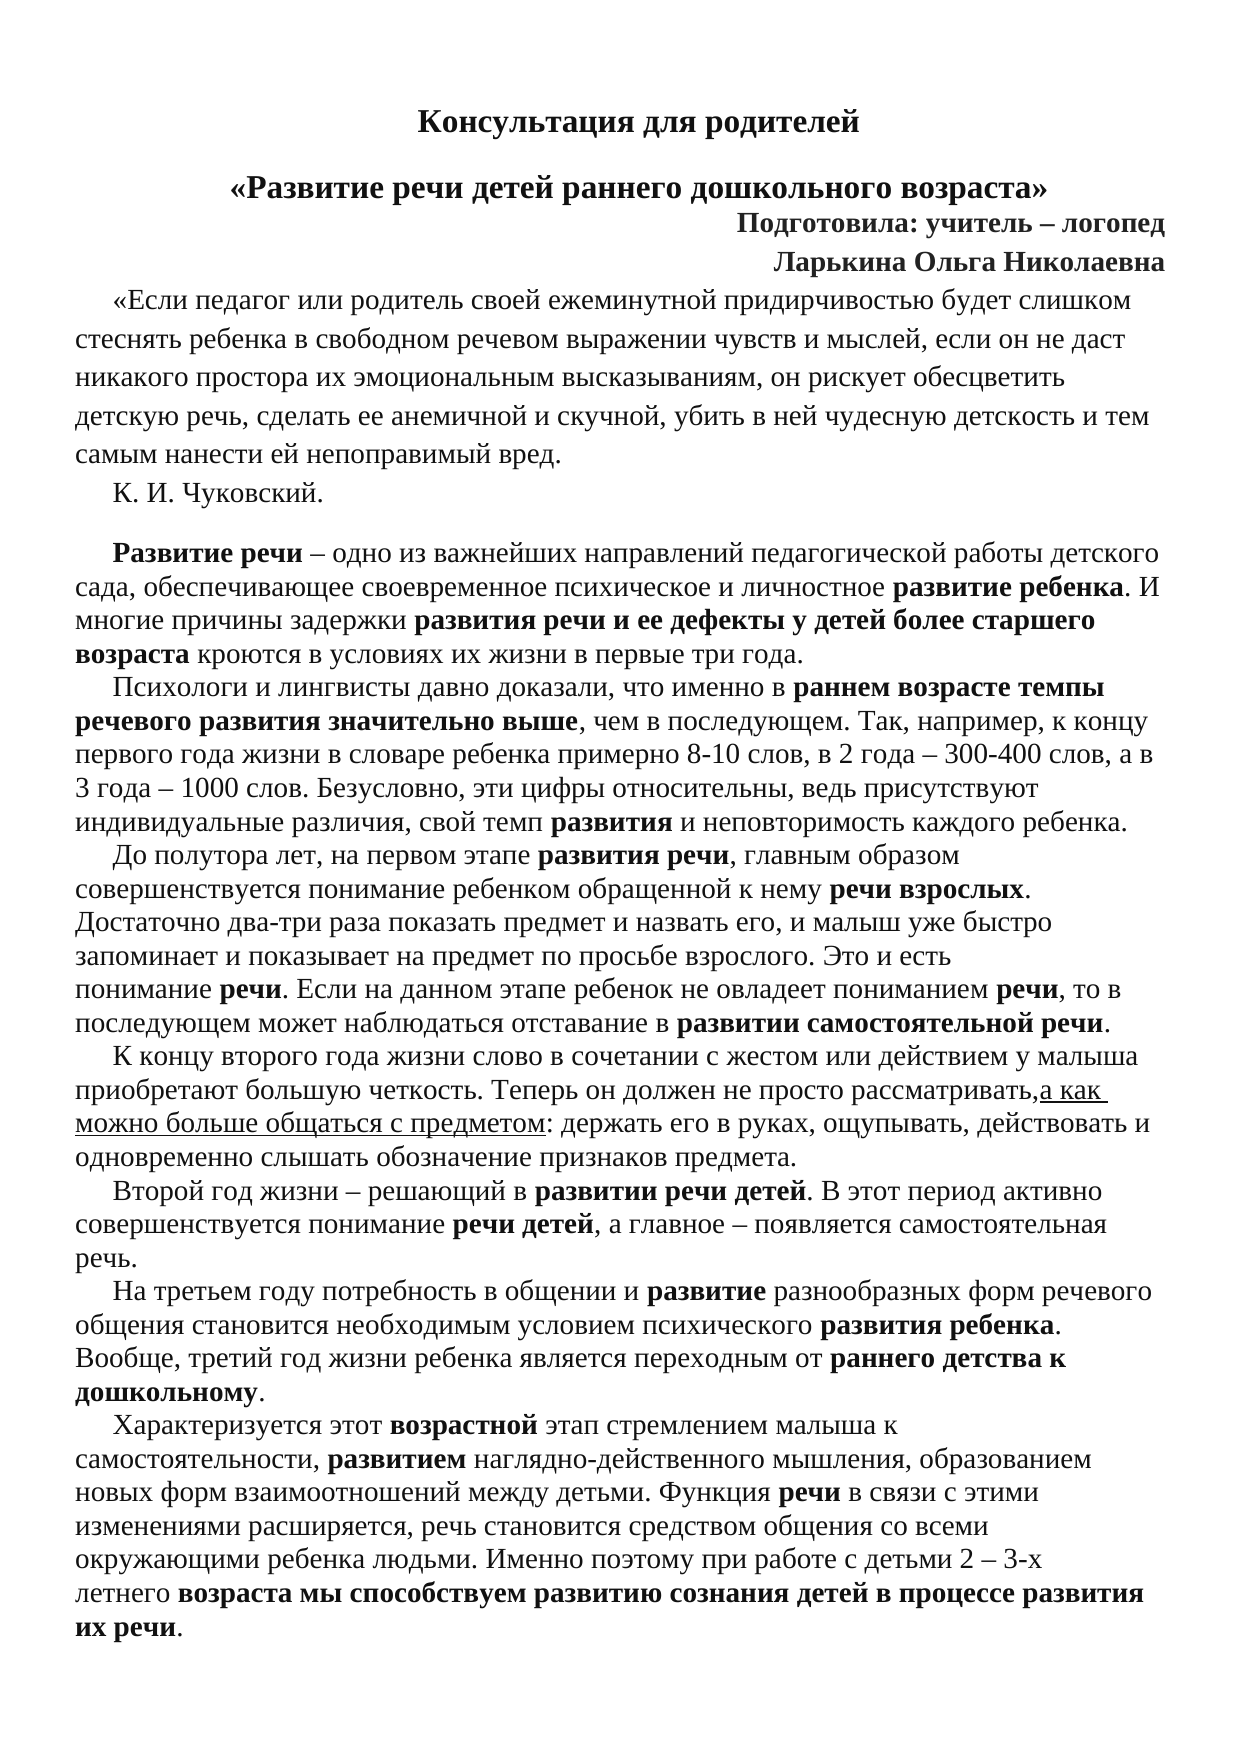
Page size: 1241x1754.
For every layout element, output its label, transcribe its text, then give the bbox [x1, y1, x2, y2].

text «Развитие речи детей раннего дошкольного возраста» [75, 167, 1165, 205]
text Консультация для родителей [75, 102, 1165, 140]
text До полутора лет, на первом этапе развития речи, главным образом совершенствуется понимание ребенком обращенной к нему речи взрослых. Достаточно два-три раза показать предмет и назвать его, и малыш уже быстро запоминает и показывает на предмет по просьбе взрослого. Это и есть понимание речи. Если на данном этапе ребенок не овладеет пониманием речи, то в последующем может наблюдаться отставание в развитии самостоятельной речи. [75, 837, 1165, 1038]
text Психологи и лингвисты давно доказали, что именно в раннем возрасте темпы речевого развития значительно выше, чем в последующем. Так, например, к концу первого года жизни в словаре ребенка примерно 8-10 слов, в 2 года – 300-400 слов, а в 3 года – 1000 слов. Безусловно, эти цифры относительны, ведь присутствуют индивидуальные различия, свой темп развития и неповторимость каждого ребенка. [75, 669, 1165, 837]
text Подготовила: учитель – логопед [75, 205, 1165, 239]
text На третьем году потребность в общении и развитие разнообразных форм речевого общения становится необходимым условием психического развития ребенка. Вообще, третий год жизни ребенка является переходным от раннего детства к дошкольному. [75, 1273, 1165, 1407]
text Характеризуется этот возрастной этап стремлением малыша к самостоятельности, развитием наглядно-действенного мышления, образованием новых форм взаимоотношений между детьми. Функция речи в связи с этими изменениями расширяется, речь становится средством общения со всеми окружающими ребенка людьми. Именно поэтому при работе с детьми 2 – 3-х летнего возраста мы способствуем развитию сознания детей в процессе развития их речи. [75, 1407, 1165, 1642]
text К концу второго года жизни слово в сочетании с жестом или действием у малыша приобретают большую четкость. Теперь он должен не просто рассматривать,а как можно больше общаться с предметом: держать его в руках, ощупывать, действовать и одновременно слышать обозначение признаков предмета. [75, 1038, 1165, 1173]
text «Если педагог или родитель своей ежеминутной придирчивостью будет слишком стеснять ребенка в свободном речевом выражении чувств и мыслей, если он не даст никакого простора их эмоциональным высказываниям, он рискует обесцветить детскую речь, сделать ее анемичной и скучной, убить в ней чудесную детскость и тем самым нанести ей непоправимый вред. [75, 282, 1165, 470]
text Развитие речи – одно из важнейших направлений педагогической работы детского сада, обеспечивающее своевременное психическое и личностное развитие ребенка. И многие причины задержки развития речи и ее дефекты у детей более старшего возраста кроются в условиях их жизни в первые три года. [75, 535, 1165, 669]
text К. И. Чуковский. [75, 475, 1165, 508]
text Второй год жизни – решающий в развитии речи детей. В этот период активно совершенствуется понимание речи детей, а главное – появляется самостоятельная речь. [75, 1173, 1165, 1273]
text Ларькина Ольга Николаевна [75, 244, 1165, 277]
